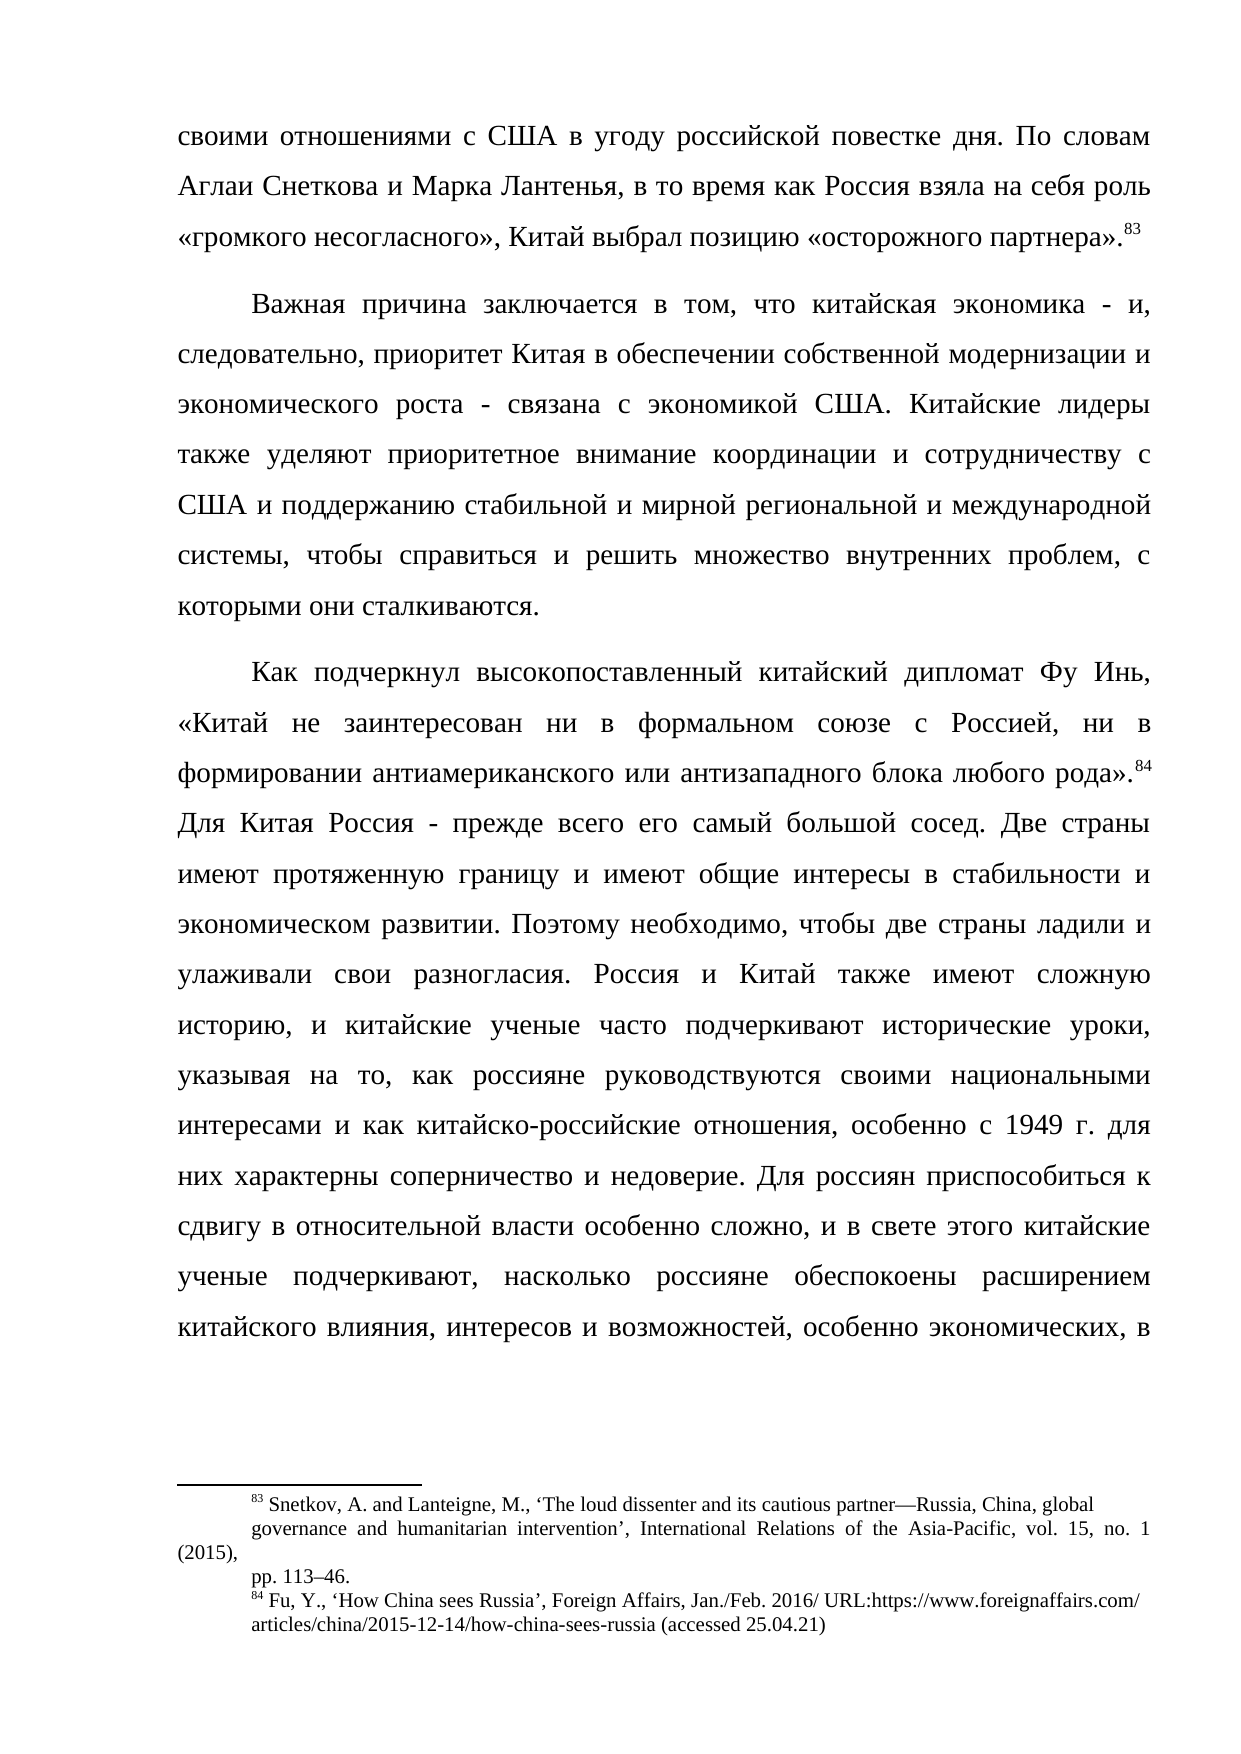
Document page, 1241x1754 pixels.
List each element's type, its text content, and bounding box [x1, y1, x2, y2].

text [177, 654, 1152, 1342]
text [177, 118, 1152, 252]
text Важная причина заключается в том, что китайская экономика - и, следовательно, приоритет Китая в обеспечении собственной модернизации и экономического роста - связана с экономикой США. Китайские лидеры также уделяют приоритетное внимание координации и сотрудничеству с США и поддержанию стабильной и мирной региональной и международной системы, чтобы справиться и решить множество внутренних проблем, с которыми они сталкиваются. [177, 286, 1152, 621]
